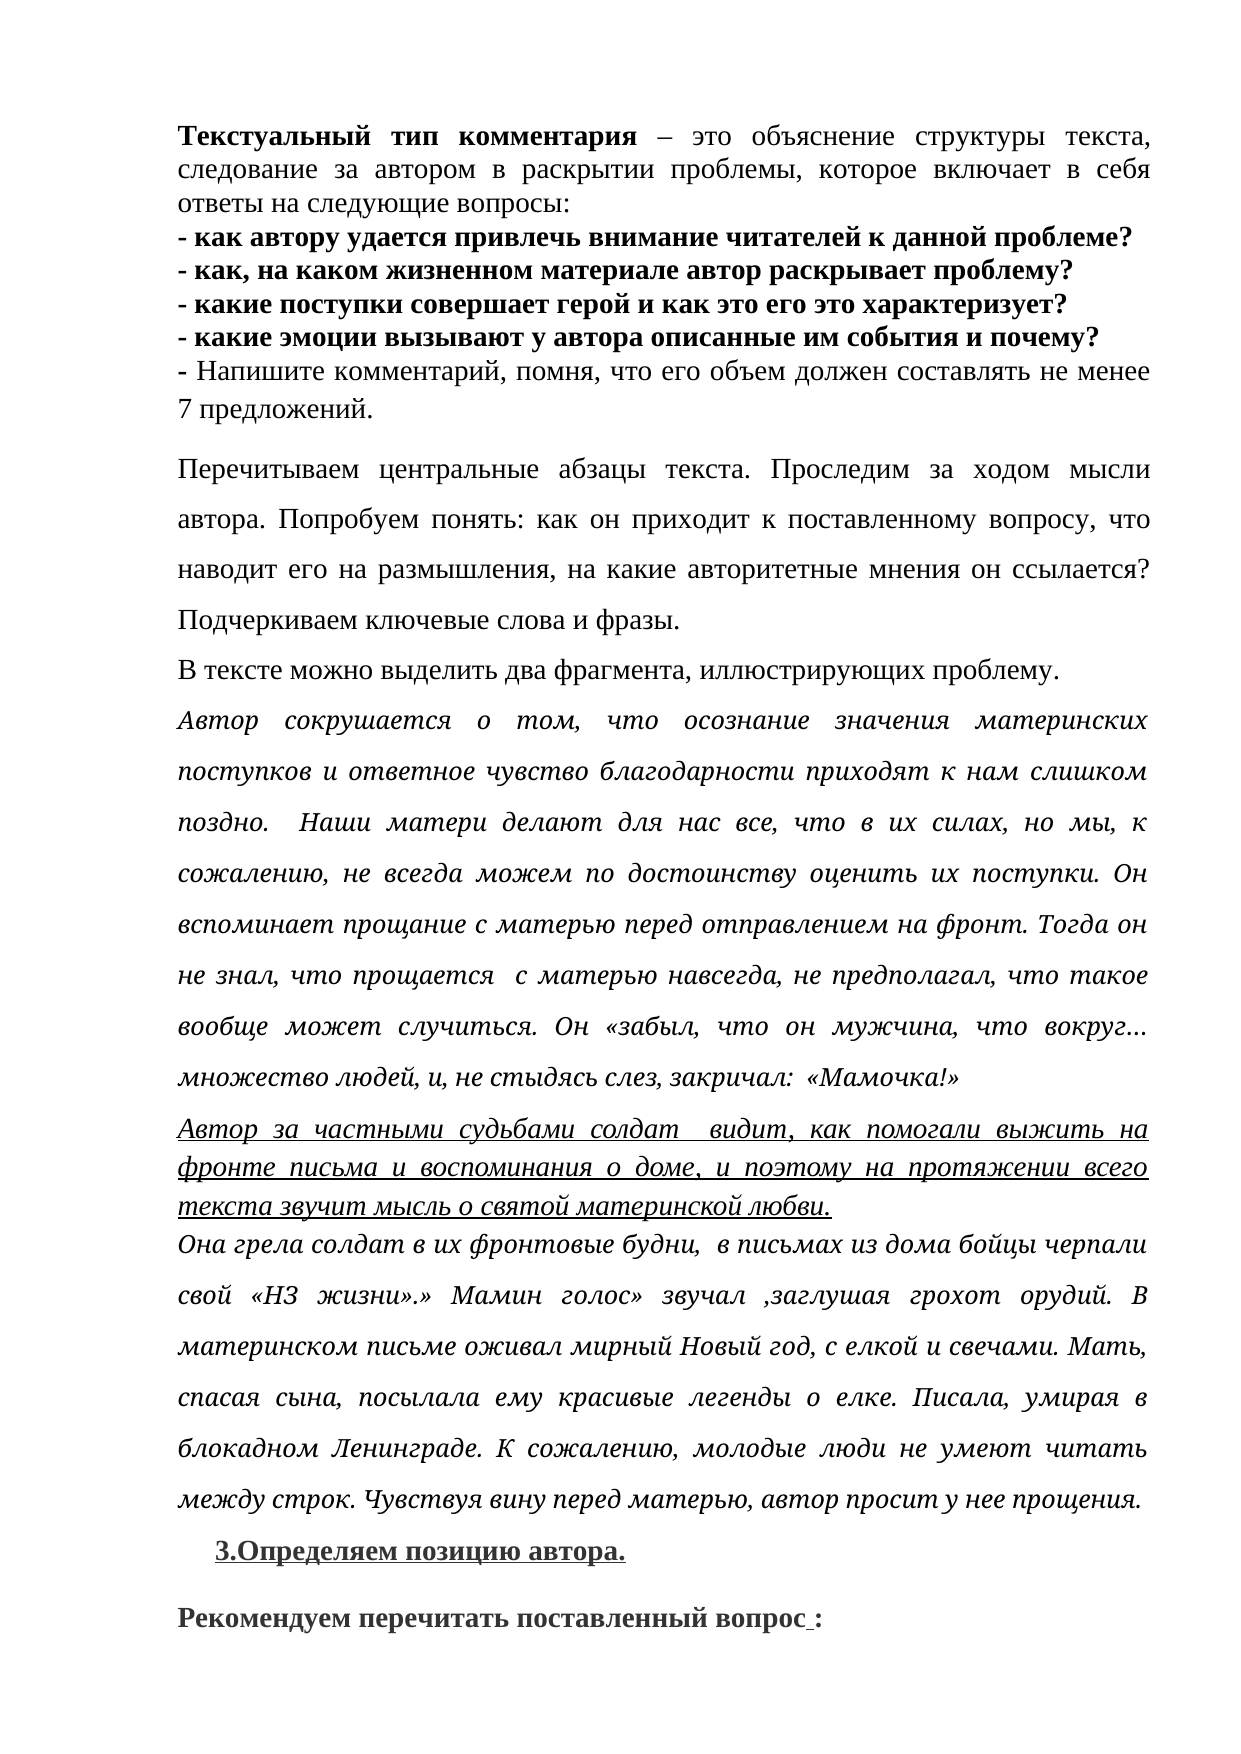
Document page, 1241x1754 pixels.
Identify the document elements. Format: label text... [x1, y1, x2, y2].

text Она грела солдат в их фронтовые будни, в письмах из дома бойцы черпали свой «НЗ жизни».» Мамин голос» звучал ,заглушая грохот орудий. В материнском письме оживал мирный Новый год, с елкой и свечами. Мать, спасая сына, посылала ему красивые легенды о елке. Писала, умирая в блокадном Ленинграде. К сожалению, молодые люди не умеют читать между строк. Чувствуя вину перед матерью, автор просит у нее прощения. [177, 1226, 1152, 1516]
text 3.Определяем позицию автора. [215, 1533, 1152, 1566]
text - какие поступки совершает герой и как это его это характеризует? [177, 286, 1152, 319]
text - Напишите комментарий, помня, что его объем должен составлять не менее 7 предложений. [177, 353, 1152, 425]
text В тексте можно выделить два фрагмента, иллюстрирующих проблему. [177, 652, 1152, 686]
text - какие эмоции вызывают у автора описанные им события и почему? [177, 319, 1152, 353]
text Перечитываем центральные абзацы текста. Проследим за ходом мысли автора. Попробуем понять: как он приходит к поставленному вопросу, что наводит его на размышления, на какие авторитетные мнения он ссылается? Подчеркиваем ключевые слова и фразы. [177, 451, 1152, 635]
text - как автору удается привлечь внимание читателей к данной проблеме? [177, 219, 1152, 252]
text Автор сокрушается о том, что осознание значения материнских поступков и ответное чувство благодарности приходят к нам слишком поздно. Наши матери делают для нас все, что в их силах, но мы, к сожалению, не всегда можем по достоинству оценить их поступки. Он вспоминает прощание с матерью перед отправлением на фронт. Тогда он не знал, что прощается с матерью навсегда, не предполагал, что такое вообще может случиться. Он «забыл, что он мужчина, что вокруг…множество людей, и, не стыдясь слез, закричал: «Мамочка!» [177, 702, 1152, 1094]
text Автор за частными судьбами солдат видит, как помогали выжить на фронте письма и воспоминания о доме, и поэтому на протяжении всего текста звучит мысль о святой материнской любви. [177, 1111, 1152, 1221]
text - как, на каком жизненном материале автор раскрывает проблему? [177, 252, 1152, 286]
text Текстуальный тип комментария – это объяснение структуры текста, следование за автором в раскрытии проблемы, которое включает в себя ответы на следующие вопросы: [177, 118, 1152, 219]
text Рекомендуем перечитать поставленный вопрос : [177, 1600, 1152, 1633]
